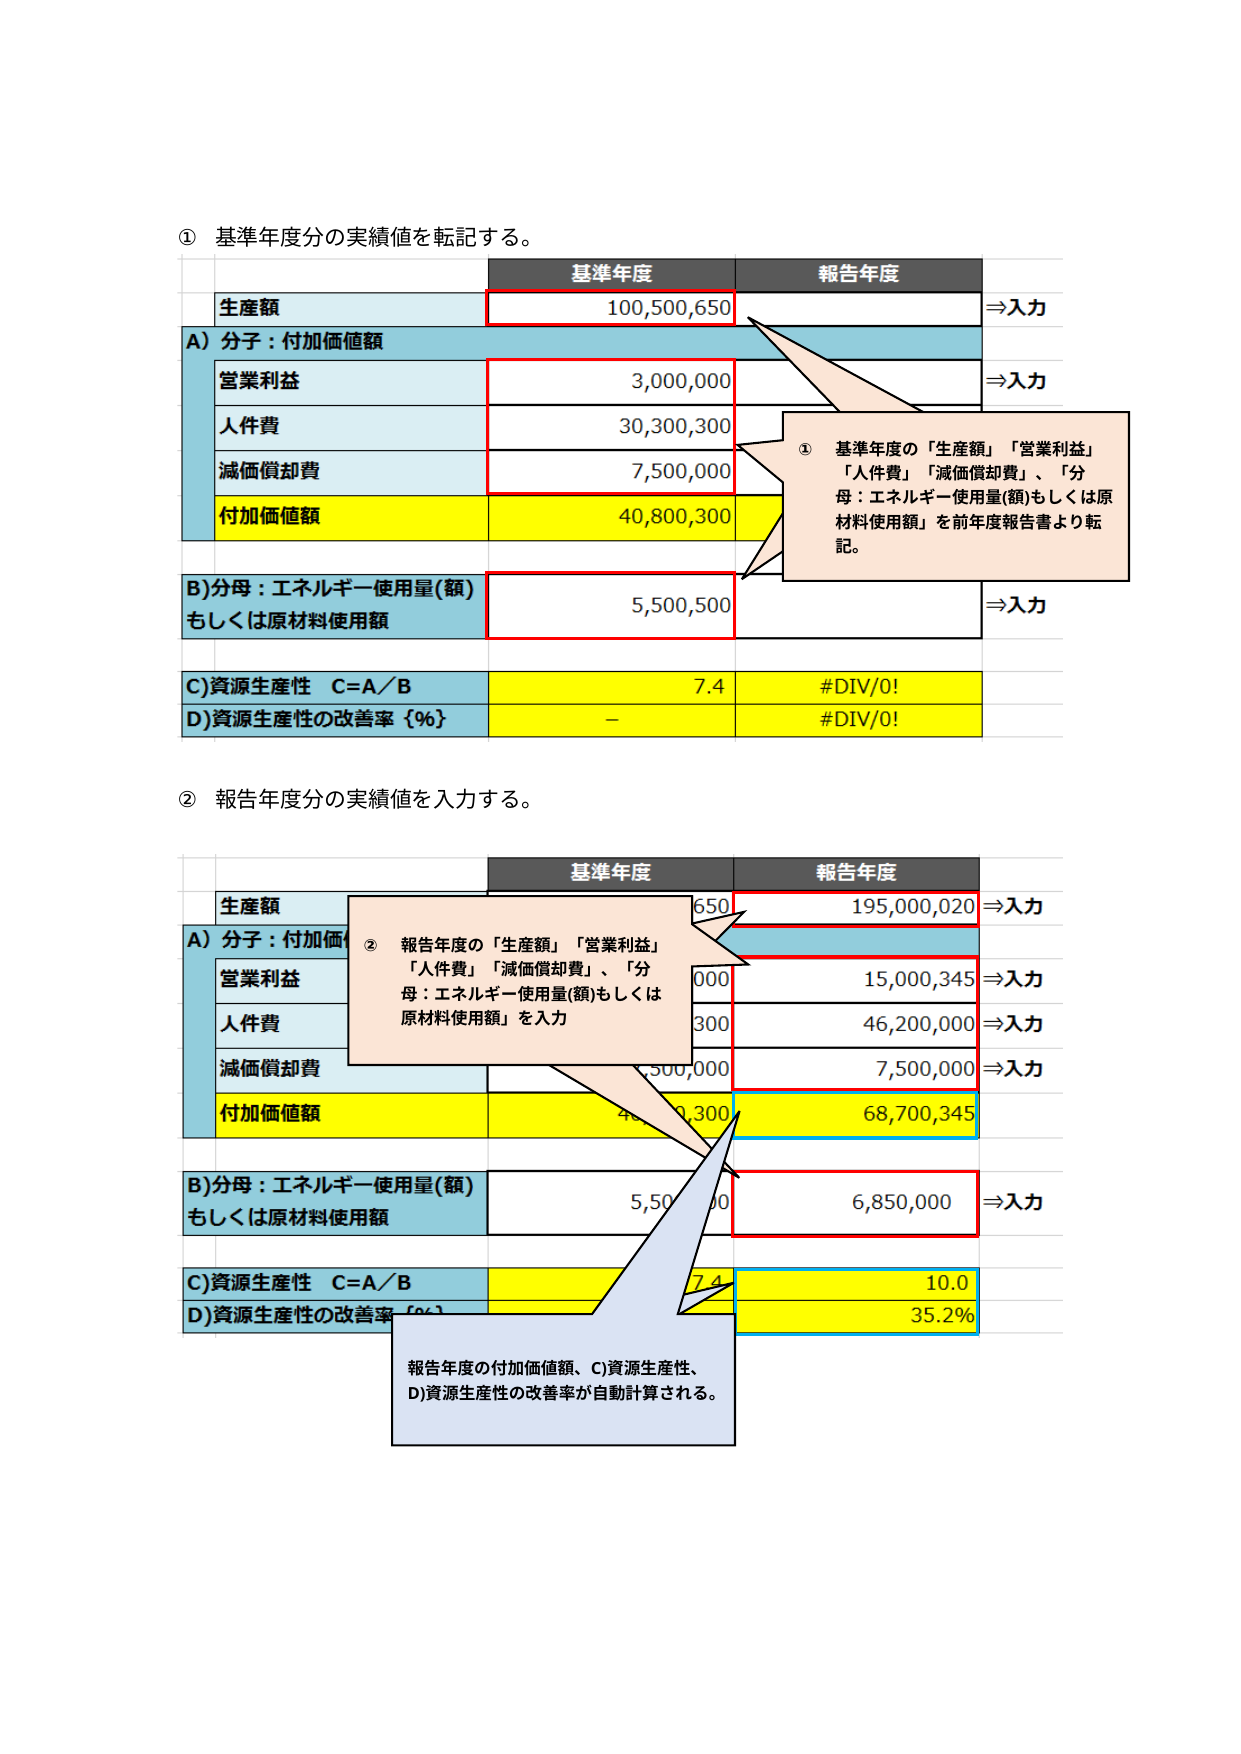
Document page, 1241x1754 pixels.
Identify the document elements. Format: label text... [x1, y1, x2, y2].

picture [177, 854, 1063, 1338]
picture [489, 361, 733, 492]
list 報告年度分の実績値を入力する。 [177, 779, 1063, 817]
picture [736, 1095, 974, 1135]
picture [738, 1272, 975, 1332]
picture [734, 1173, 976, 1235]
list 基準年度分の実績値を転記する。 [177, 217, 1063, 254]
picture [638, 967, 731, 1146]
picture [735, 894, 977, 925]
picture [177, 254, 1063, 742]
picture [686, 1286, 733, 1313]
picture [734, 959, 976, 1088]
